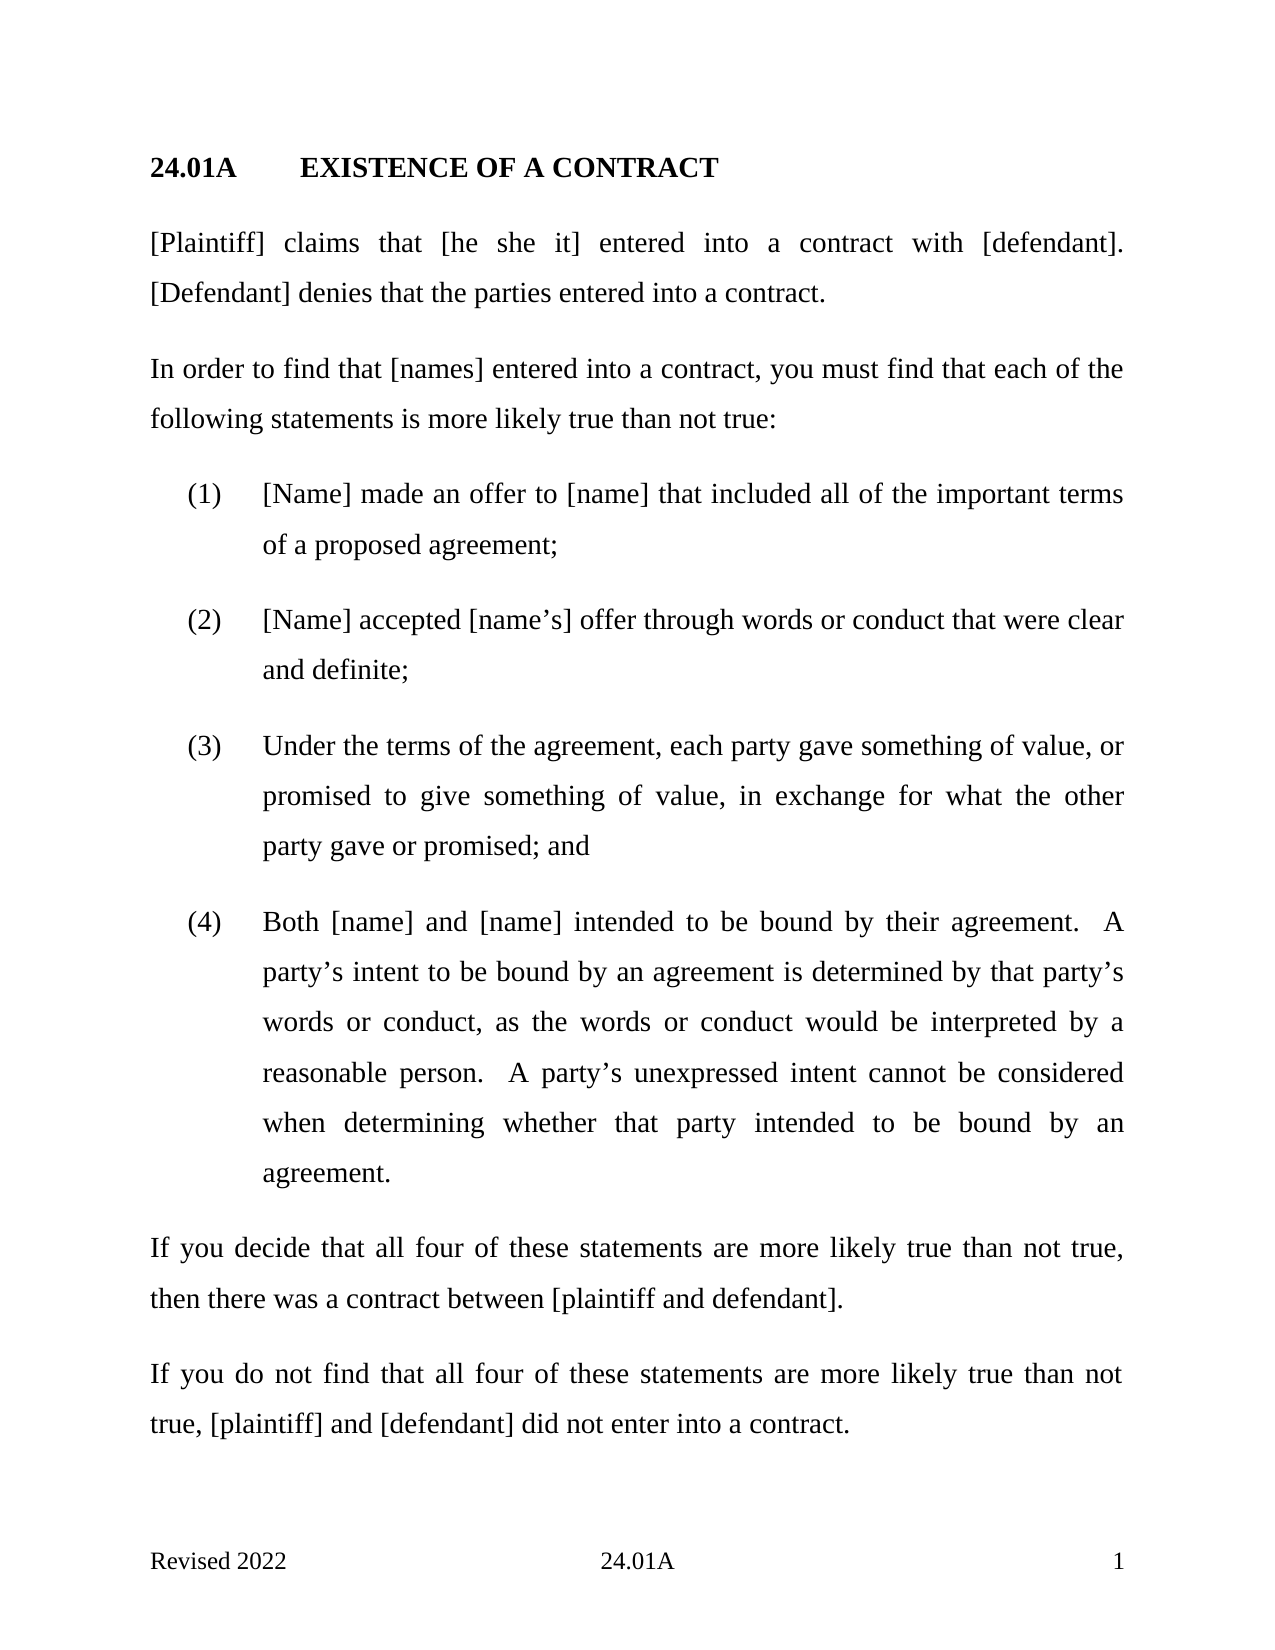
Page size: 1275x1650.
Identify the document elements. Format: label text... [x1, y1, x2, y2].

text If you do not find that all four of these statements are more likely true than not true, [plaintiff] and [defendant] did not enter into a contract. [150, 1356, 1125, 1440]
text [Plaintiff] claims that [he she it] entered into a contract with [defendant]. [Defendant] denies that the parties entered into a contract. [150, 225, 1125, 309]
list Both [name] and [name] intended to be bound by their agreement. A party’s intent to be bound by an agreement is determined by that party’s words or conduct, as the words or conduct would be interpreted by a reasonable person. A party’s unexpressed intent cannot be considered when determining whether that party intended to be bound by an agreement. [187, 904, 1125, 1189]
text 24.01A EXISTENCE OF A CONTRACT [150, 150, 1125, 183]
list [Name] accepted [name’s] offer through words or conduct that were clear and definite; [187, 602, 1125, 686]
list [Name] made an offer to [name] that included all of the important terms of a proposed agreement; [187, 477, 1125, 560]
text In order to find that [names] entered into a contract, you must find that each of the following statements is more likely true than not true: [150, 351, 1125, 435]
text If you decide that all four of these statements are more likely true than not true, then there was a contract between [plaintiff and defendant]. [150, 1231, 1125, 1314]
list Under the terms of the agreement, each party gave something of value, or promised to give something of value, in exchange for what the other party gave or promised; and [187, 728, 1125, 862]
